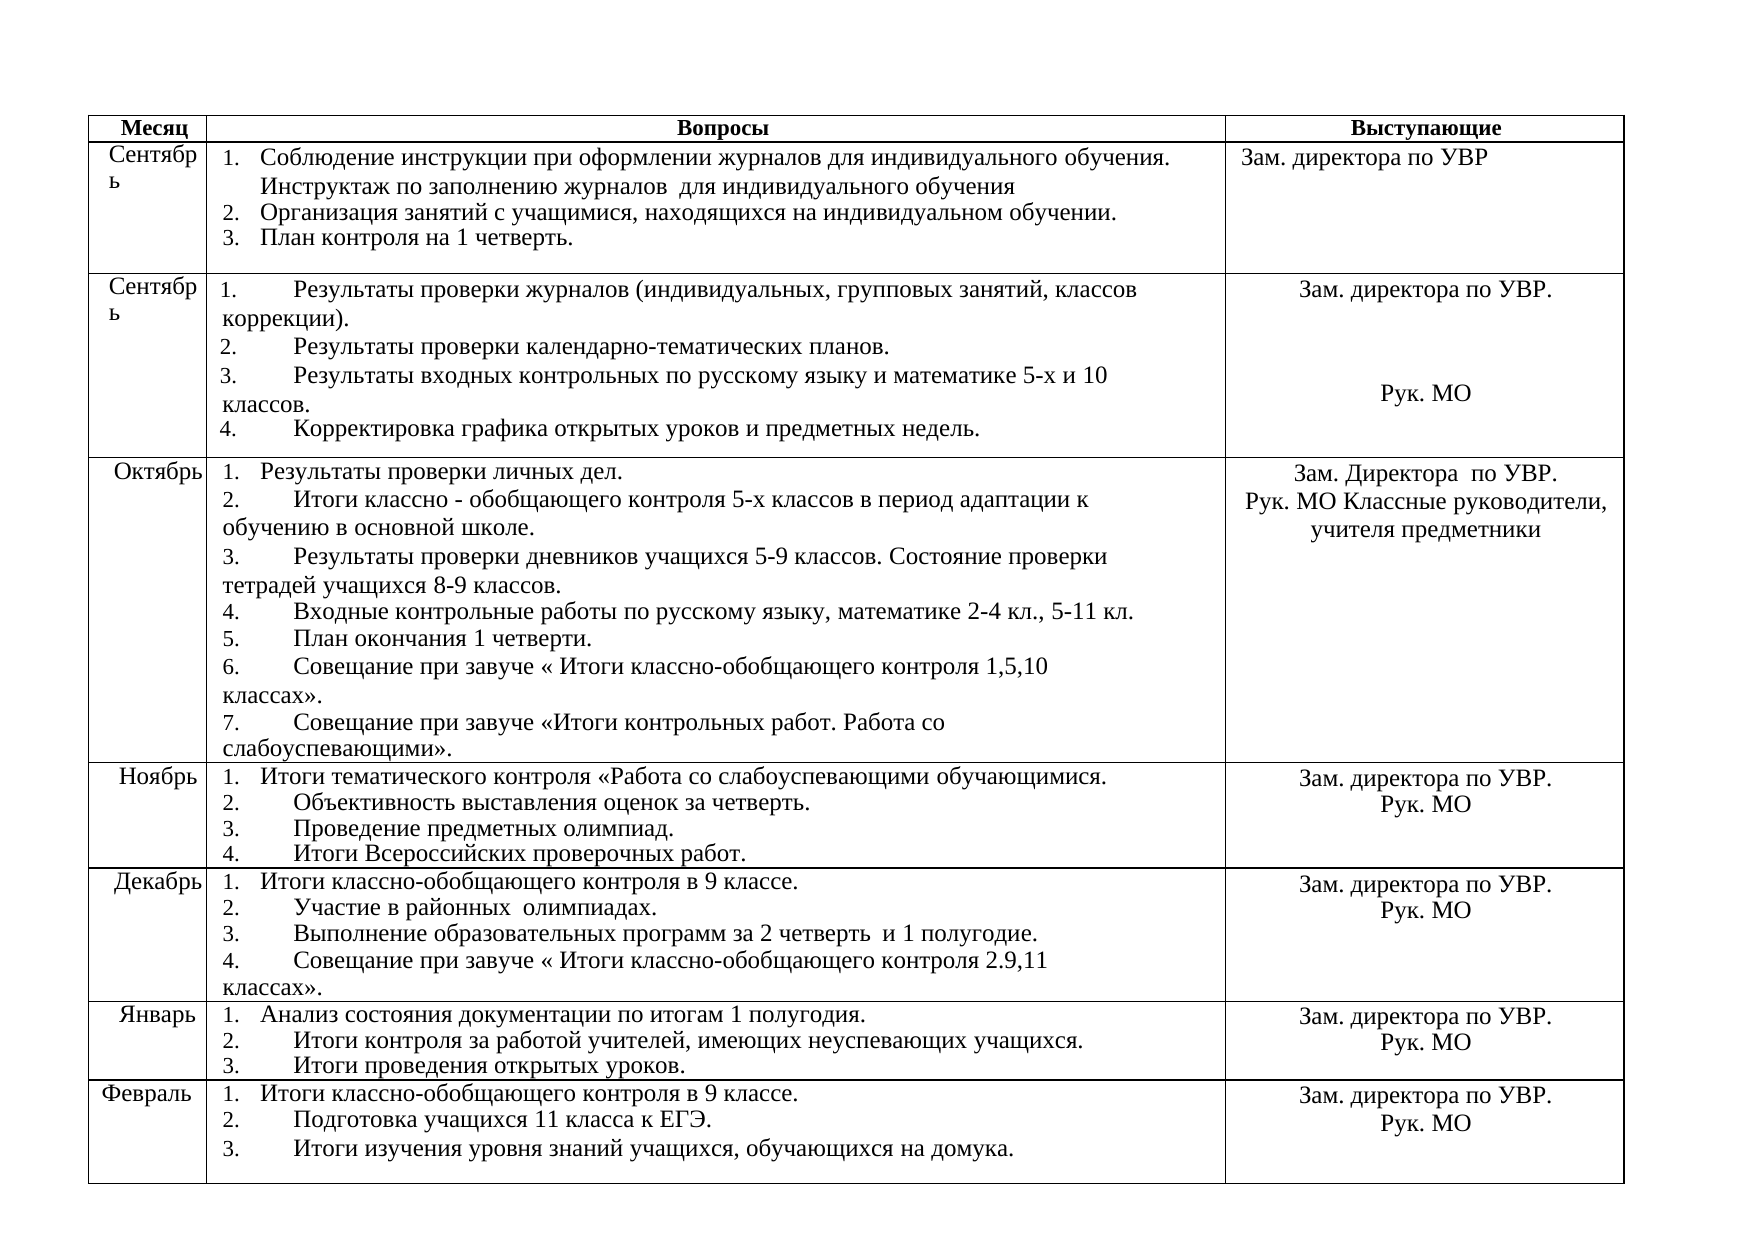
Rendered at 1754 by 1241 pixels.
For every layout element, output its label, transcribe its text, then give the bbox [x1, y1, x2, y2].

table_cell Сентябрь [89, 143, 206, 272]
table_cell Итоги классно-обобщающего контроля в 9 классе. Участие в районных олимпиадах. Выполнение образовательных программ за 2 четверть и 1 полугодие. Совещание при завуче « Итоги классно-обобщающего контроля 2.9,11 классах». [207, 869, 1225, 1001]
table_header Месяц [89, 116, 206, 141]
table_cell Результаты проверки журналов (индивидуальных, групповых занятий, классов коррекции). Результаты проверки календарно-тематических планов. Результаты входных контрольных по русскому языку и математике 5-х и 10 классов. Корректировка графика открытых уроков и предметных недель. [207, 274, 1225, 457]
table_cell Зам. директора по УВР [1226, 143, 1623, 272]
table_cell Ноябрь [89, 763, 206, 867]
table_cell Итоги тематического контроля «Работа со слабоуспевающими обучающимися. Объективность выставления оценок за четверть. Проведение предметных олимпиад. Итоги Всероссийских проверочных работ. [207, 763, 1225, 867]
table_cell Декабрь [89, 869, 206, 1001]
table_cell Зам. директора по УВР. Рук. МО [1226, 763, 1623, 867]
table_cell Октябрь [89, 458, 206, 762]
table_cell Зам. Директора по УВР. Рук. МО Классные руководители, учителя предметники [1226, 458, 1623, 762]
table_cell Февраль [89, 1081, 206, 1183]
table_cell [1226, 1081, 1623, 1183]
table_cell Зам. директора по УВР. Рук. МО [1226, 274, 1623, 457]
table_cell Январь [89, 1002, 206, 1079]
table_cell Анализ состояния документации по итогам 1 полугодия. Итоги контроля за работой учителей, имеющих неуспевающих учащихся. Итоги проведения открытых уроков. [207, 1002, 1225, 1079]
table_cell Соблюдение инструкции при оформлении журналов для индивидуального обучения. Инструктаж по заполнению журналов для индивидуального обучения Организация занятий с учащимися, находящихся на индивидуальном обучении. План контроля на 1 четверть. [207, 143, 1225, 272]
table_cell Зам. директора по УВР. Рук. МО [1226, 869, 1623, 1001]
table_header Выступающие [1226, 116, 1623, 141]
table_cell Итоги классно-обобщающего контроля в 9 классе. Подготовка учащихся 11 класса к ЕГЭ. Итоги изучения уровня знаний учащихся, обучающихся на домука. [207, 1081, 1225, 1183]
table_header Вопросы [207, 116, 1225, 141]
table_cell Результаты проверки личных дел. Итоги классно - обобщающего контроля 5-х классов в период адаптации к обучению в основной школе. Результаты проверки дневников учащихся 5-9 классов. Состояние проверки тетрадей учащихся 8-9 классов. Входные контрольные работы по русскому языку, математике 2-4 кл., 5-11 кл. План окончания 1 четверти. Совещание при завуче « Итоги классно-обобщающего контроля 1,5,10 классах». Совещание при завуче «Итоги контрольных работ. Работа со слабоуспевающими». [207, 458, 1225, 762]
table_cell Зам. директора по УВР. Рук. МО [1226, 1002, 1623, 1079]
table_cell Сентябрь [89, 274, 206, 457]
